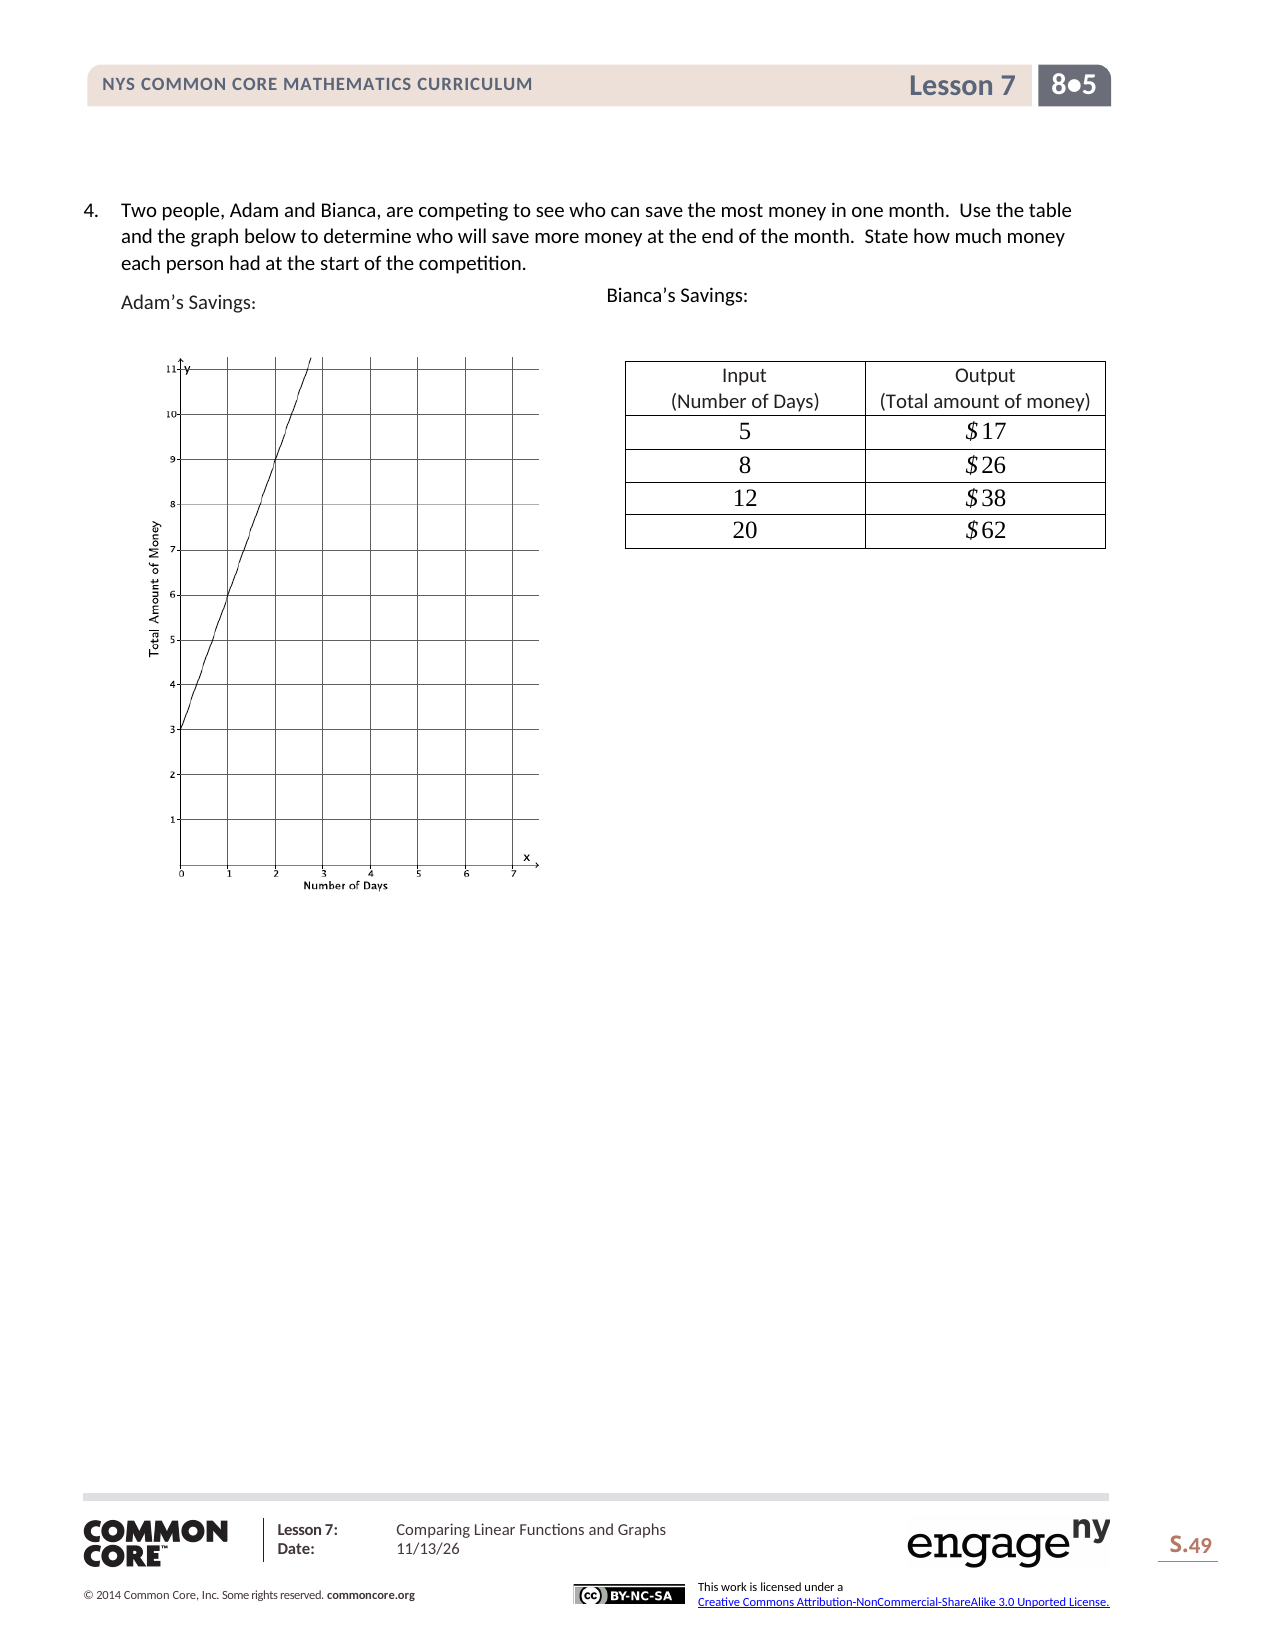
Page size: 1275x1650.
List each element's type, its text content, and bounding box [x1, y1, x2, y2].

picture [572, 1584, 685, 1604]
picture [906, 1515, 1110, 1569]
text Adam’s Savings: [83, 289, 591, 315]
text Two people, Adam and Bianca, are competing to see who can save the most money in one month. Use the table and the graph below to determine who will save more money at the end of the month. State how much money each person had at the start of the competition. [83, 197, 1108, 276]
picture [79, 1515, 232, 1572]
picture [132, 342, 545, 900]
